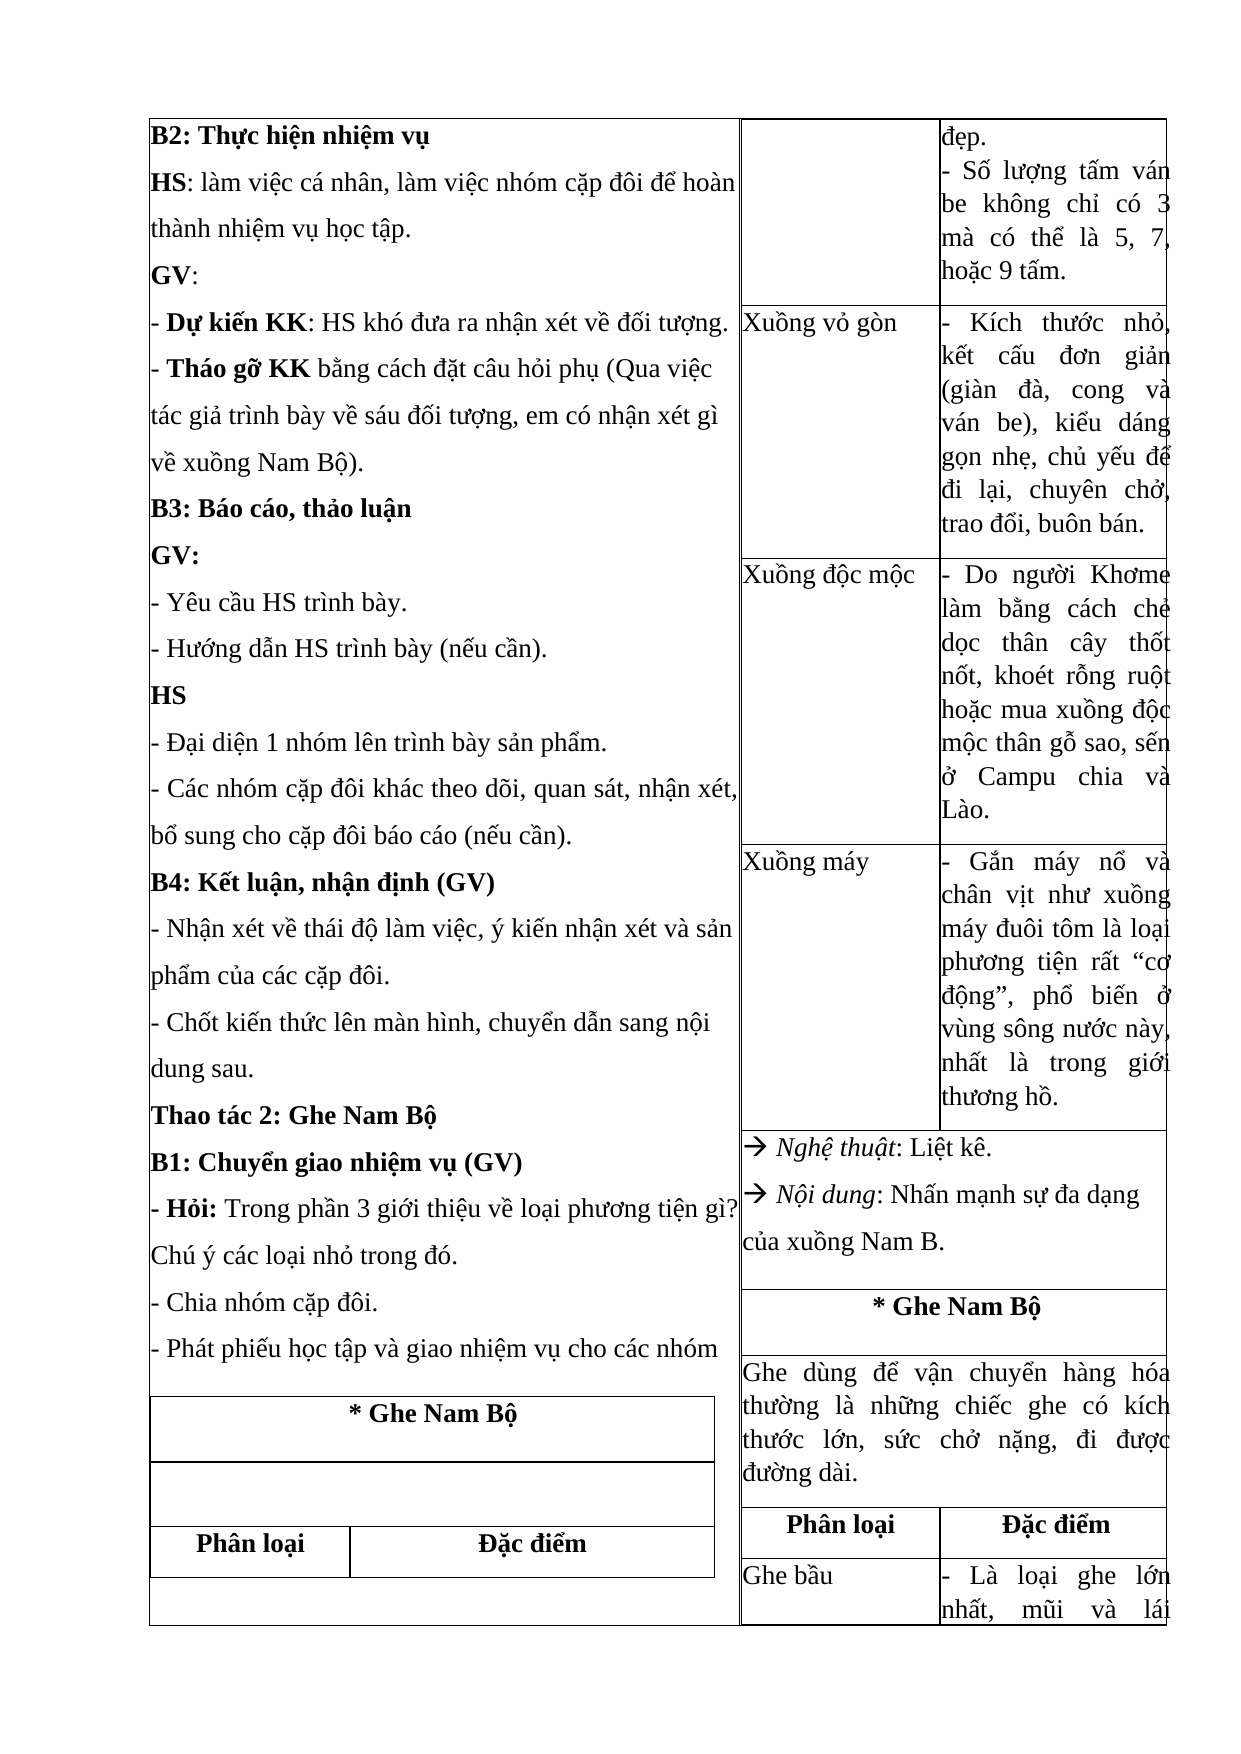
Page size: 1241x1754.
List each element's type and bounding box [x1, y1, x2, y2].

table_cell [941, 1508, 1166, 1558]
table_cell [742, 1131, 1166, 1289]
table_cell [742, 1356, 1166, 1507]
table_cell [941, 559, 1166, 844]
table_cell [742, 306, 939, 558]
table_cell [742, 120, 939, 305]
table_cell [150, 119, 739, 1625]
table_cell [941, 1559, 1166, 1624]
table_cell [742, 1559, 939, 1624]
table_cell [941, 120, 1166, 305]
table_cell [941, 845, 1166, 1130]
table_cell [742, 1290, 1166, 1355]
table_cell [742, 559, 939, 844]
table_cell [941, 306, 1166, 558]
table_cell [742, 1508, 939, 1558]
table_cell [742, 845, 939, 1130]
